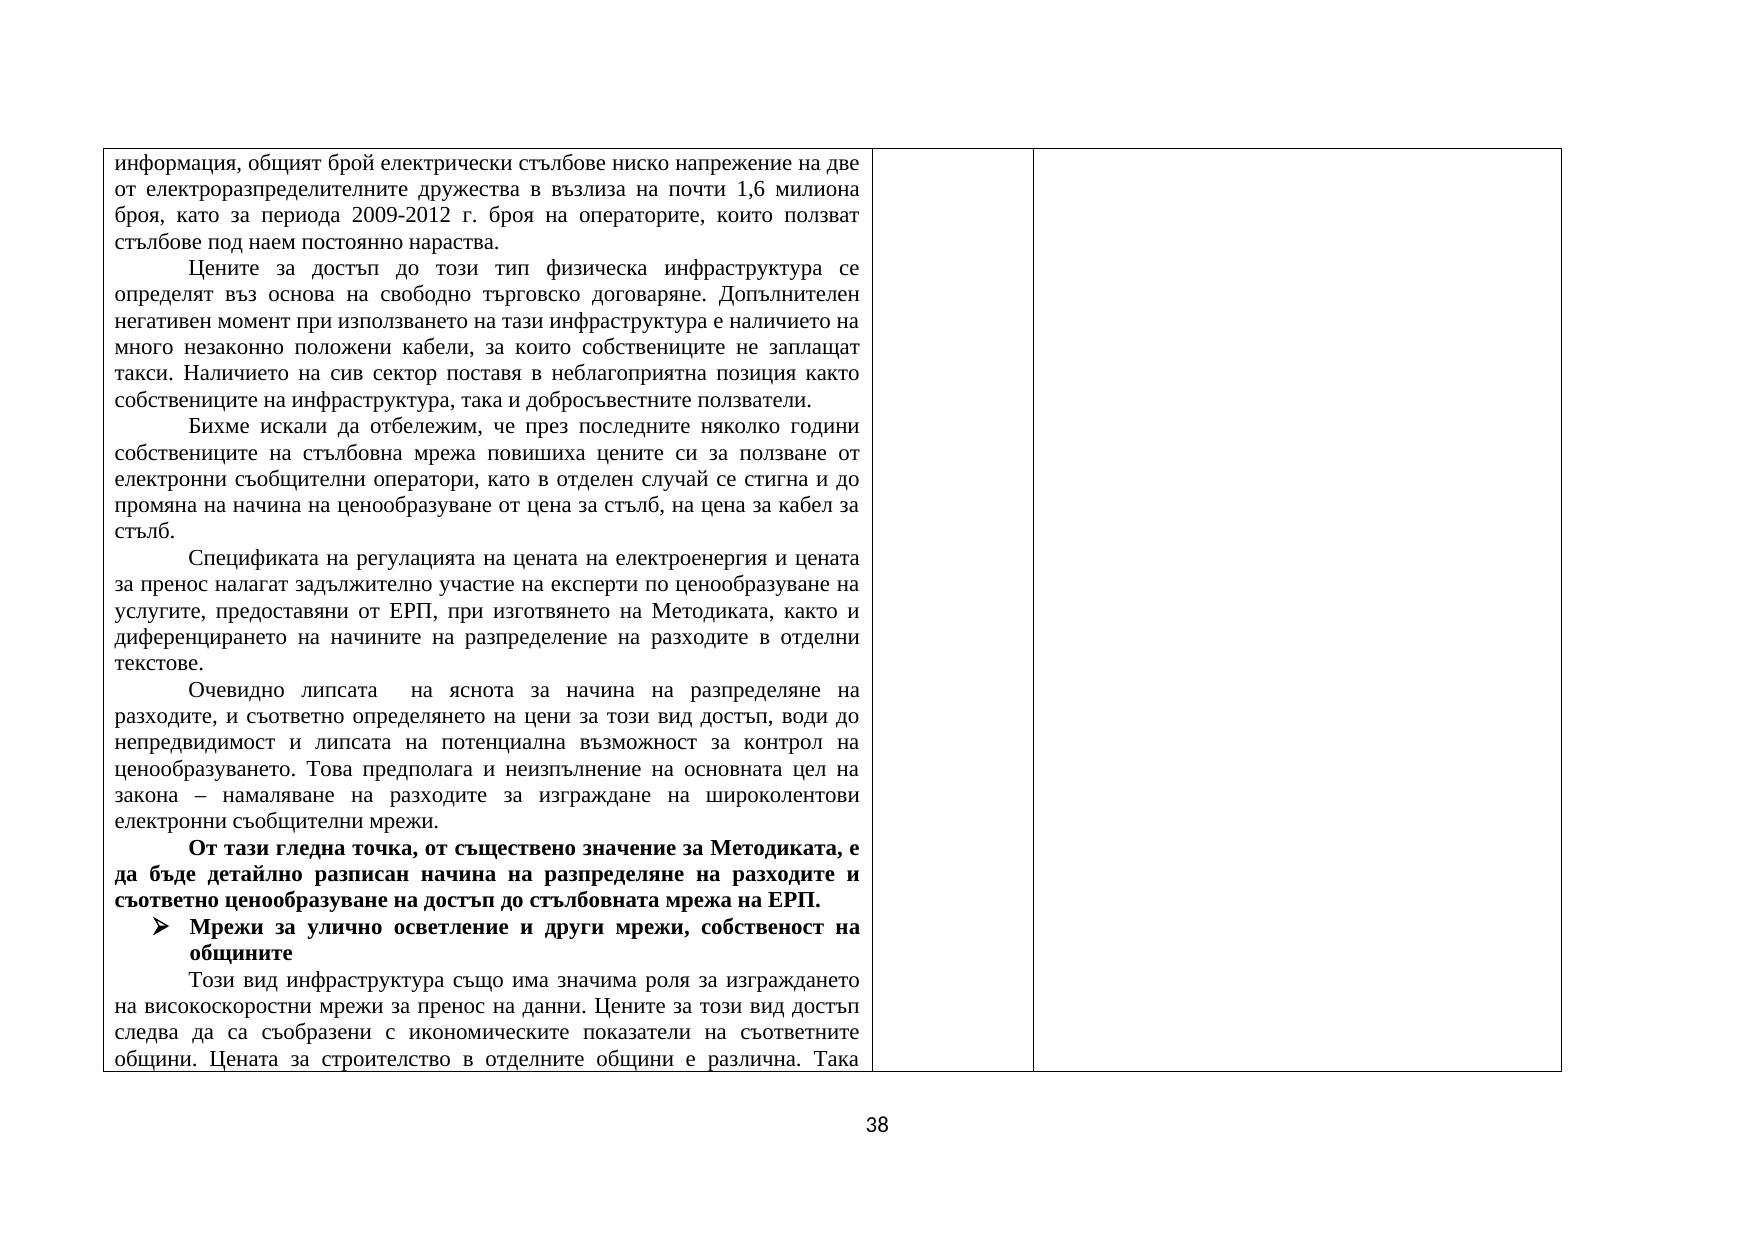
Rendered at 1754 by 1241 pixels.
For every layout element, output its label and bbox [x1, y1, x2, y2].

table_cell [1034, 149, 1561, 1071]
table_cell [104, 149, 872, 1071]
table_cell [873, 149, 1033, 1071]
